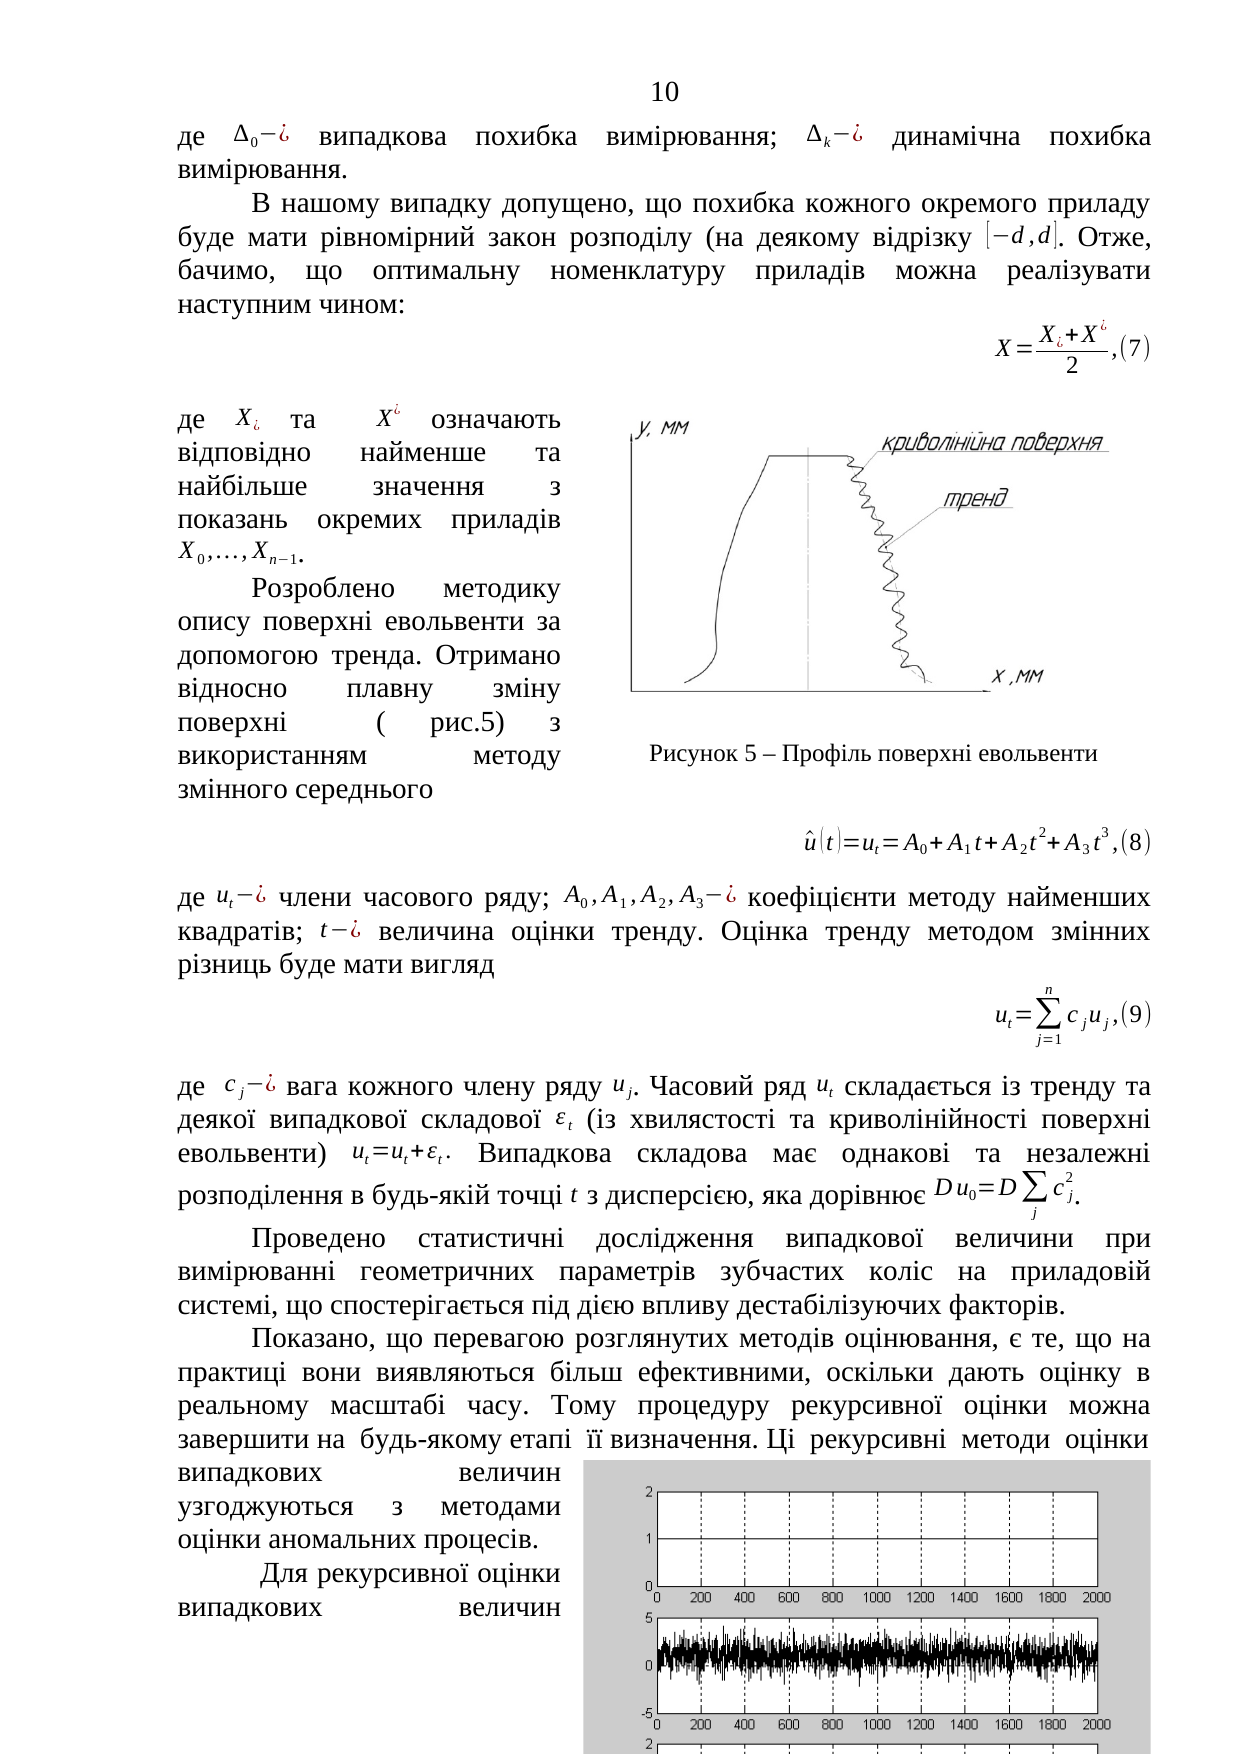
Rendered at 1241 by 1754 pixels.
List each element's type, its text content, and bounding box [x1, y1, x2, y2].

text де випадкова похибка вимірювання; динамічна похибка вимірювання. [177, 118, 1152, 185]
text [177, 1555, 561, 1622]
text Показано, що перевагою розглянутих методів оцінювання, є те, що на практиці вони виявляються більш ефективними, оскільки дають оцінку в реальному масштабі часу. Тому процедуру рекурсивної оцінки можна завершити на будь-якому етапі її визначення. Ці рекурсивні методи оцінки [177, 1320, 1152, 1454]
picture [583, 1460, 1151, 1754]
text В нашому випадку допущено, що похибка кожного окремого приладу буде мати рівномірний закон розподілу (на деякому відрізку . Отже, бачимо, що оптимальну номенклатуру приладів можна реалізувати наступним чином: [177, 185, 1152, 319]
text де члени часового ряду; коефіцієнти методу найменших квадратів; величина оцінки тренду. Оцінка тренду методом змінних різниць буде мати вигляд [177, 879, 1152, 980]
text випадкових величин узгоджуються з методами оцінки аномальних процесів. [177, 1454, 561, 1555]
text де та означають відповідно найменше та найбільше значення з показань окремих приладів . [177, 401, 561, 570]
text де вага кожного члену ряду . Часовий ряд складається із тренду та деякої випадкової складової (із хвилястості та криволінійності поверхні евольвенти) Випадкова складова має однакові та незалежні розподілення в будь-якій точці з дисперсією, яка дорівнює . [177, 1068, 1152, 1220]
text Проведено статистичні дослідження випадкової величини при вимірюванні геометричних параметрів зубчастих коліс на приладовій системі, що спостерігається під дією впливу дестабілізуючих факторів. [177, 1220, 1152, 1320]
picture [630, 413, 1110, 692]
text Розроблено методику опису поверхні евольвенти за допомогою тренда. Отримано відносно плавну зміну поверхні ( рис.5) з використанням методу змінного середнього [177, 570, 561, 804]
